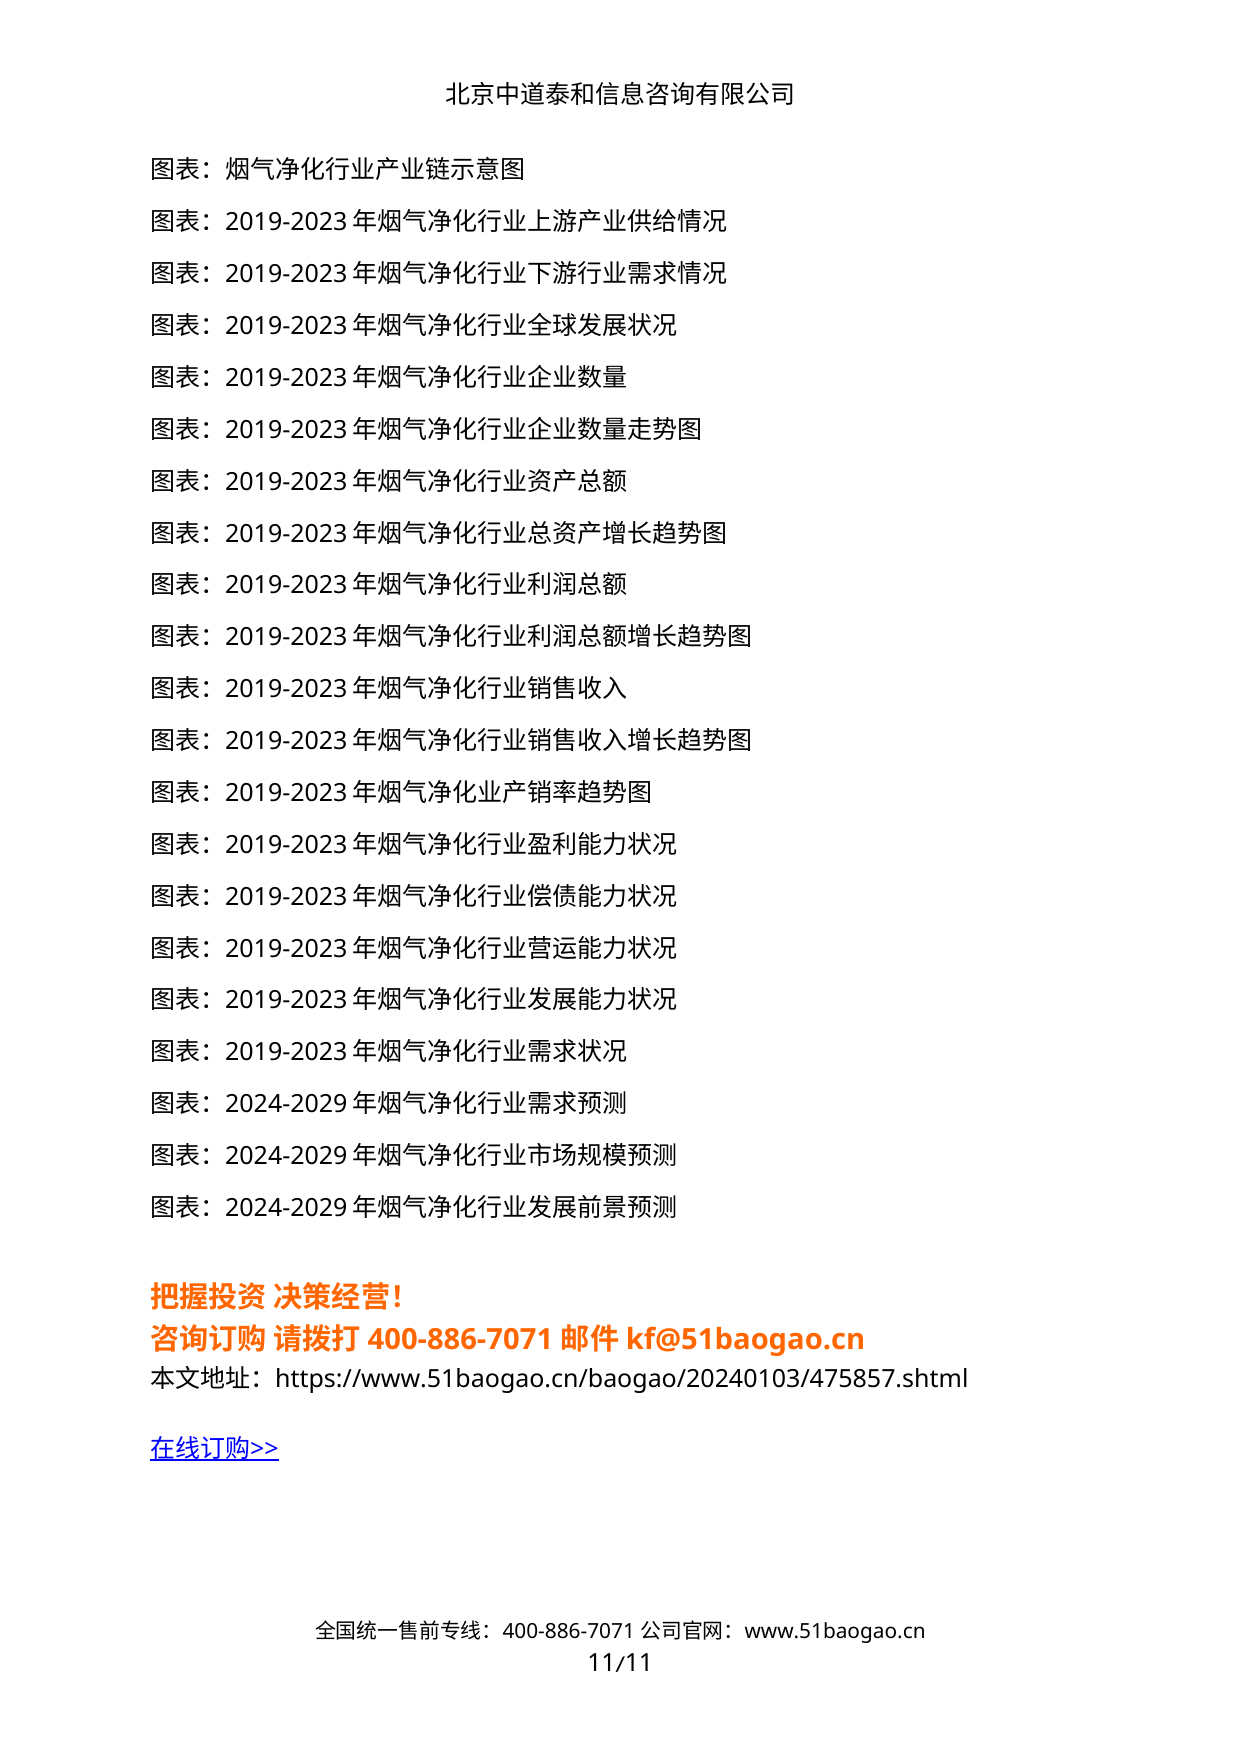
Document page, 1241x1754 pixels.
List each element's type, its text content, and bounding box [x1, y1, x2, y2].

text 图表：2019-2023年烟气净化行业盈利能力状况 [150, 824, 1090, 861]
text 图表：2019-2023年烟气净化行业总资产增长趋势图 [150, 513, 1090, 549]
text 图表：2019-2023年烟气净化行业销售收入 [150, 669, 1090, 705]
text 图表：2024-2029年烟气净化行业发展前景预测 [150, 1187, 1090, 1224]
text 图表：2024-2029年烟气净化行业市场规模预测 [150, 1136, 1090, 1172]
text 图表：2019-2023年烟气净化行业资产总额 [150, 461, 1090, 497]
text 图表：2019-2023年烟气净化行业下游行业需求情况 [150, 254, 1090, 290]
text 图表：2019-2023年烟气净化行业利润总额 [150, 565, 1090, 601]
text 图表：2019-2023年烟气净化行业营运能力状况 [150, 928, 1090, 964]
text 图表：烟气净化行业产业链示意图 [150, 150, 1090, 186]
text 把握投资 决策经营！咨询订购 请拨打 400-886-7071 邮件 kf@51baogao.cn本文地址：https://www.51baogao.cn/baogao/20240103/475857.shtml [150, 1239, 1090, 1394]
text 图表：2019-2023年烟气净化行业上游产业供给情况 [150, 202, 1090, 238]
text 图表：2019-2023年烟气净化行业偿债能力状况 [150, 876, 1090, 912]
text 图表：2019-2023年烟气净化行业发展能力状况 [150, 980, 1090, 1016]
text 图表：2019-2023年烟气净化行业企业数量 [150, 357, 1090, 394]
text 图表：2019-2023年烟气净化行业企业数量走势图 [150, 409, 1090, 446]
text 图表：2019-2023年烟气净化行业需求状况 [150, 1032, 1090, 1068]
text 图表：2019-2023年烟气净化行业全球发展状况 [150, 306, 1090, 342]
text 图表：2019-2023年烟气净化业产销率趋势图 [150, 772, 1090, 809]
text 图表：2019-2023年烟气净化行业利润总额增长趋势图 [150, 617, 1090, 653]
text 在线订购>> [150, 1394, 1090, 1465]
text 图表：2019-2023年烟气净化行业销售收入增长趋势图 [150, 721, 1090, 757]
text 图表：2024-2029年烟气净化行业需求预测 [150, 1084, 1090, 1120]
